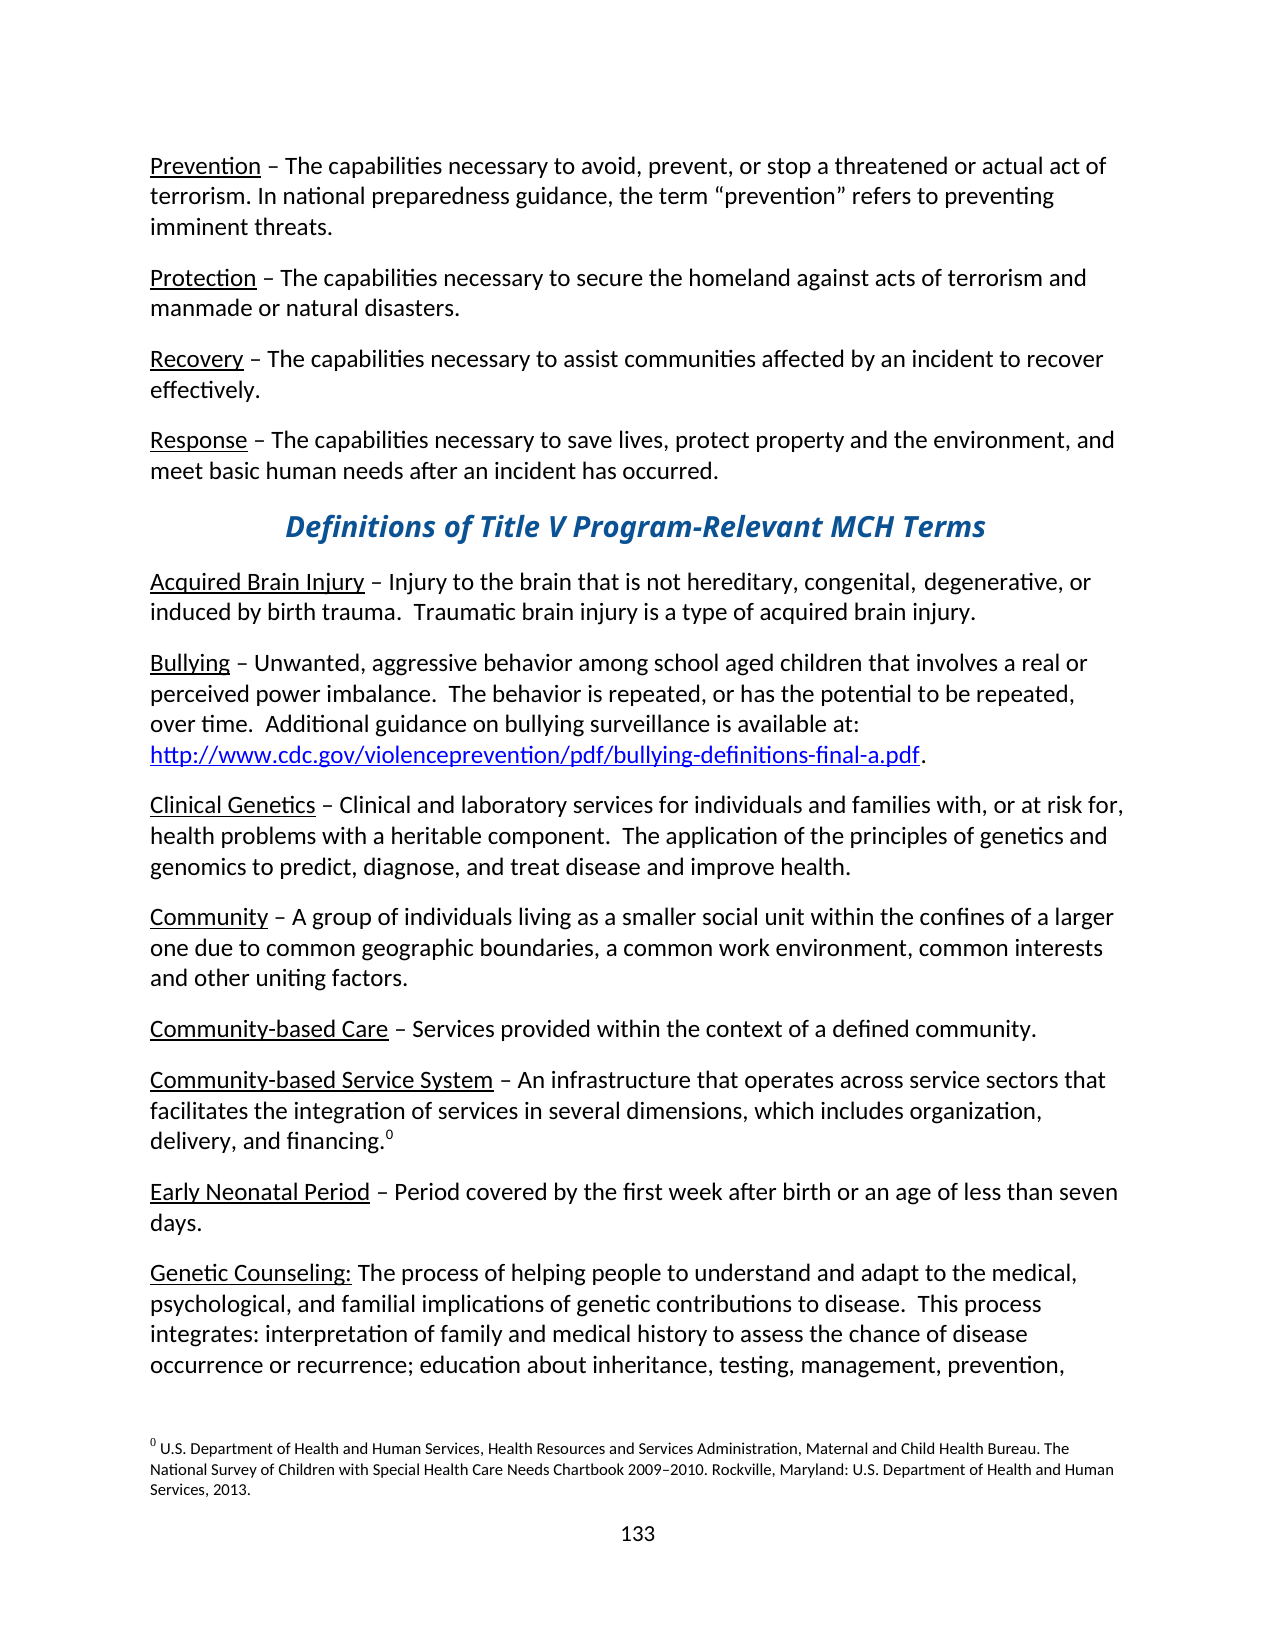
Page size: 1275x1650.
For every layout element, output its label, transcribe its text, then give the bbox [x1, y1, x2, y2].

text Clinical Genetics – Clinical and laboratory services for individuals and families with, or at risk for, health problems with a heritable component. The application of the principles of genetics and genomics to predict, diagnose, and treat disease and improve health. [150, 790, 1125, 881]
text Early Neonatal Period – Period covered by the first week after birth or an age of less than seven days. [150, 1176, 1125, 1237]
text Genetic Counseling: The process of helping people to understand and adapt to the medical, psychological, and familial implications of genetic contributions to disease. This process integrates: interpretation of family and medical history to assess the chance of disease occurrence or recurrence; education about inheritance, testing, management, prevention, [150, 1257, 1125, 1379]
text Bullying – Unwanted, aggressive behavior among school aged children that involves a real or perceived power imbalance. The behavior is repeated, or has the potential to be repeated, over time. Additional guidance on bullying surveillance is available at: http://www.cdc.gov/violenceprevention/pdf/bullying-definitions-final-a.pdf. [150, 647, 1125, 769]
text Recovery – The capabilities necessary to assist communities affected by an incident to recover effectively. [150, 343, 1125, 404]
text Community – A group of individuals living as a smaller social unit within the confines of a larger one due to common geographic boundaries, a common work environment, common interests and other uniting factors. [150, 902, 1125, 993]
text Community-based Service System – An infrastructure that operates across service sectors that facilitates the integration of services in several dimensions, which includes organization, delivery, and financing. [150, 1064, 1125, 1156]
text Prevention – The capabilities necessary to avoid, prevent, or stop a threatened or actual act of terrorism. In national preparedness guidance, the term “prevention” refers to preventing imminent threats. [150, 150, 1125, 242]
text Community-based Care – Services provided within the context of a defined community. [150, 1013, 1125, 1044]
text Acquired Brain Injury – Injury to the brain that is not hereditary, congenital, degenerative, or induced by birth trauma. Traumatic brain injury is a type of acquired brain injury. [150, 566, 1125, 627]
text Definitions of Title V Program-Relevant MCH Terms [150, 506, 1125, 546]
text Protection – The capabilities necessary to secure the homeland against acts of terrorism and manmade or natural disasters. [150, 262, 1125, 323]
text Response – The capabilities necessary to save lives, protect property and the environment, and meet basic human needs after an incident has occurred. [150, 424, 1125, 486]
